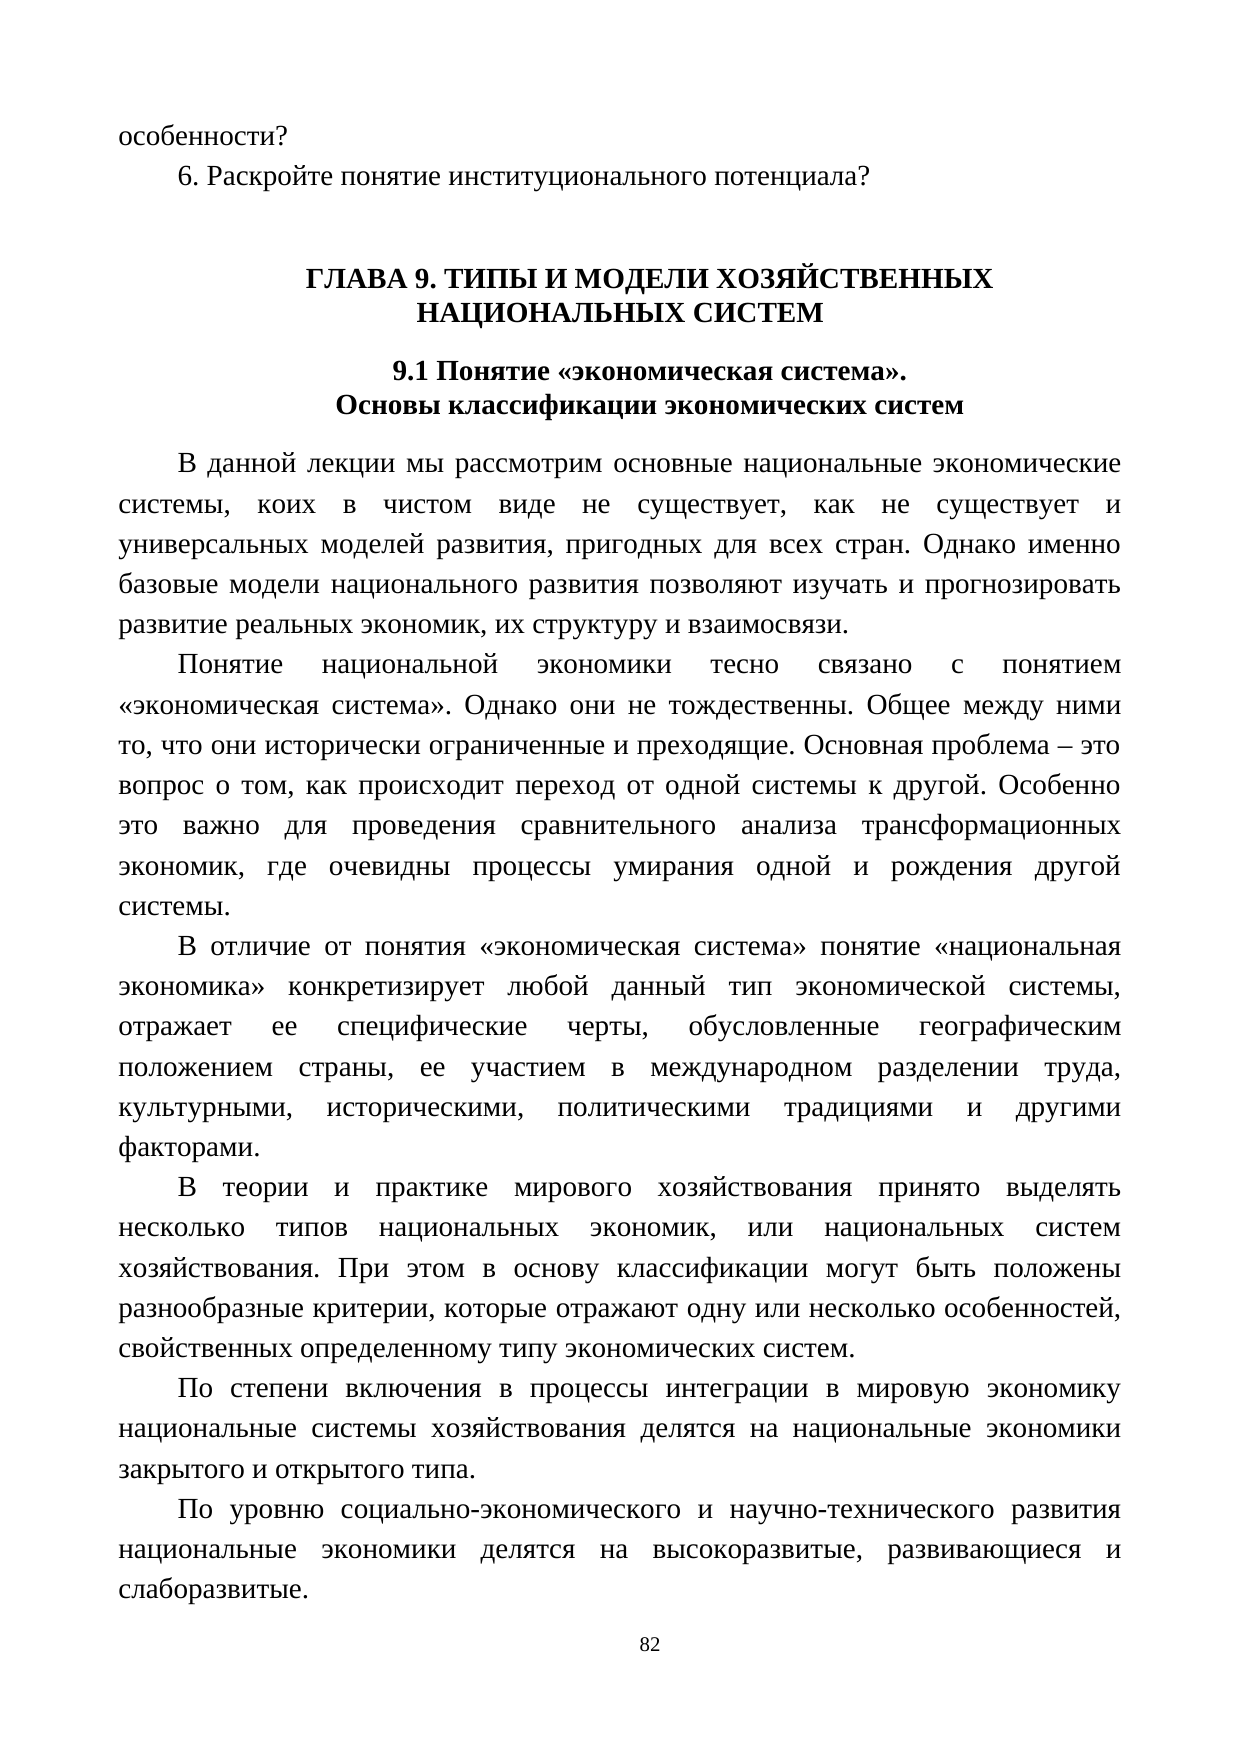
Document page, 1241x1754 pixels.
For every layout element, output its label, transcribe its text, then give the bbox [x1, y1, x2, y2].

subtitle 9.1 Понятие «экономическая система». [118, 353, 1122, 387]
list По уровню социально-экономического и научно-технического развития национальные экономики делятся на высокоразвитые, развивающиеся и слаборазвитые. [118, 1491, 1122, 1605]
list В теории и практике мирового хозяйствования принято выделять несколько типов национальных экономик, или национальных систем хозяйствования. При этом в основу классификации могут быть положены разнообразные критерии, которые отражают одну или несколько особенностей, свойственных определенному типу экономических систем. [118, 1169, 1122, 1364]
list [118, 118, 1122, 152]
subtitle Основы классификации экономических систем [118, 387, 1122, 421]
list Понятие национальной экономики тесно связано с понятием «экономическая система». Однако они не тождественны. Общее между ними то, что они исторически ограниченные и преходящие. Основная проблема – это вопрос о том, как происходит переход от одной системы к другой. Особенно это важно для проведения сравнительного анализа трансформационных экономик, где очевидны процессы умирания одной и рождения другой системы. [118, 647, 1122, 921]
list В данной лекции мы рассмотрим основные национальные экономические системы, коих в чистом виде не существует, как не существует и универсальных моделей развития, пригодных для всех стран. Однако именно базовые модели национального развития позволяют изучать и прогнозировать развитие реальных экономик, их структуру и взаимосвязи. [118, 446, 1122, 640]
list В отличие от понятия «экономическая система» понятие «национальная экономика» конкретизирует любой данный тип экономической системы, отражает ее специфические черты, обусловленные географическим положением страны, ее участием в международном разделении труда, культурными, историческими, политическими традициями и другими факторами. [118, 928, 1122, 1163]
list По степени включения в процессы интеграции в мировую экономику национальные системы хозяйствования делятся на национальные экономики закрытого и открытого типа. [118, 1370, 1122, 1484]
list 6. Раскройте понятие институционального потенциала? [118, 158, 1122, 192]
subtitle ГЛАВА 9. ТИПЫ И МОДЕЛИ ХОЗЯЙСТВЕННЫХ НАЦИОНАЛЬНЫХ СИСТЕМ [118, 261, 1122, 328]
